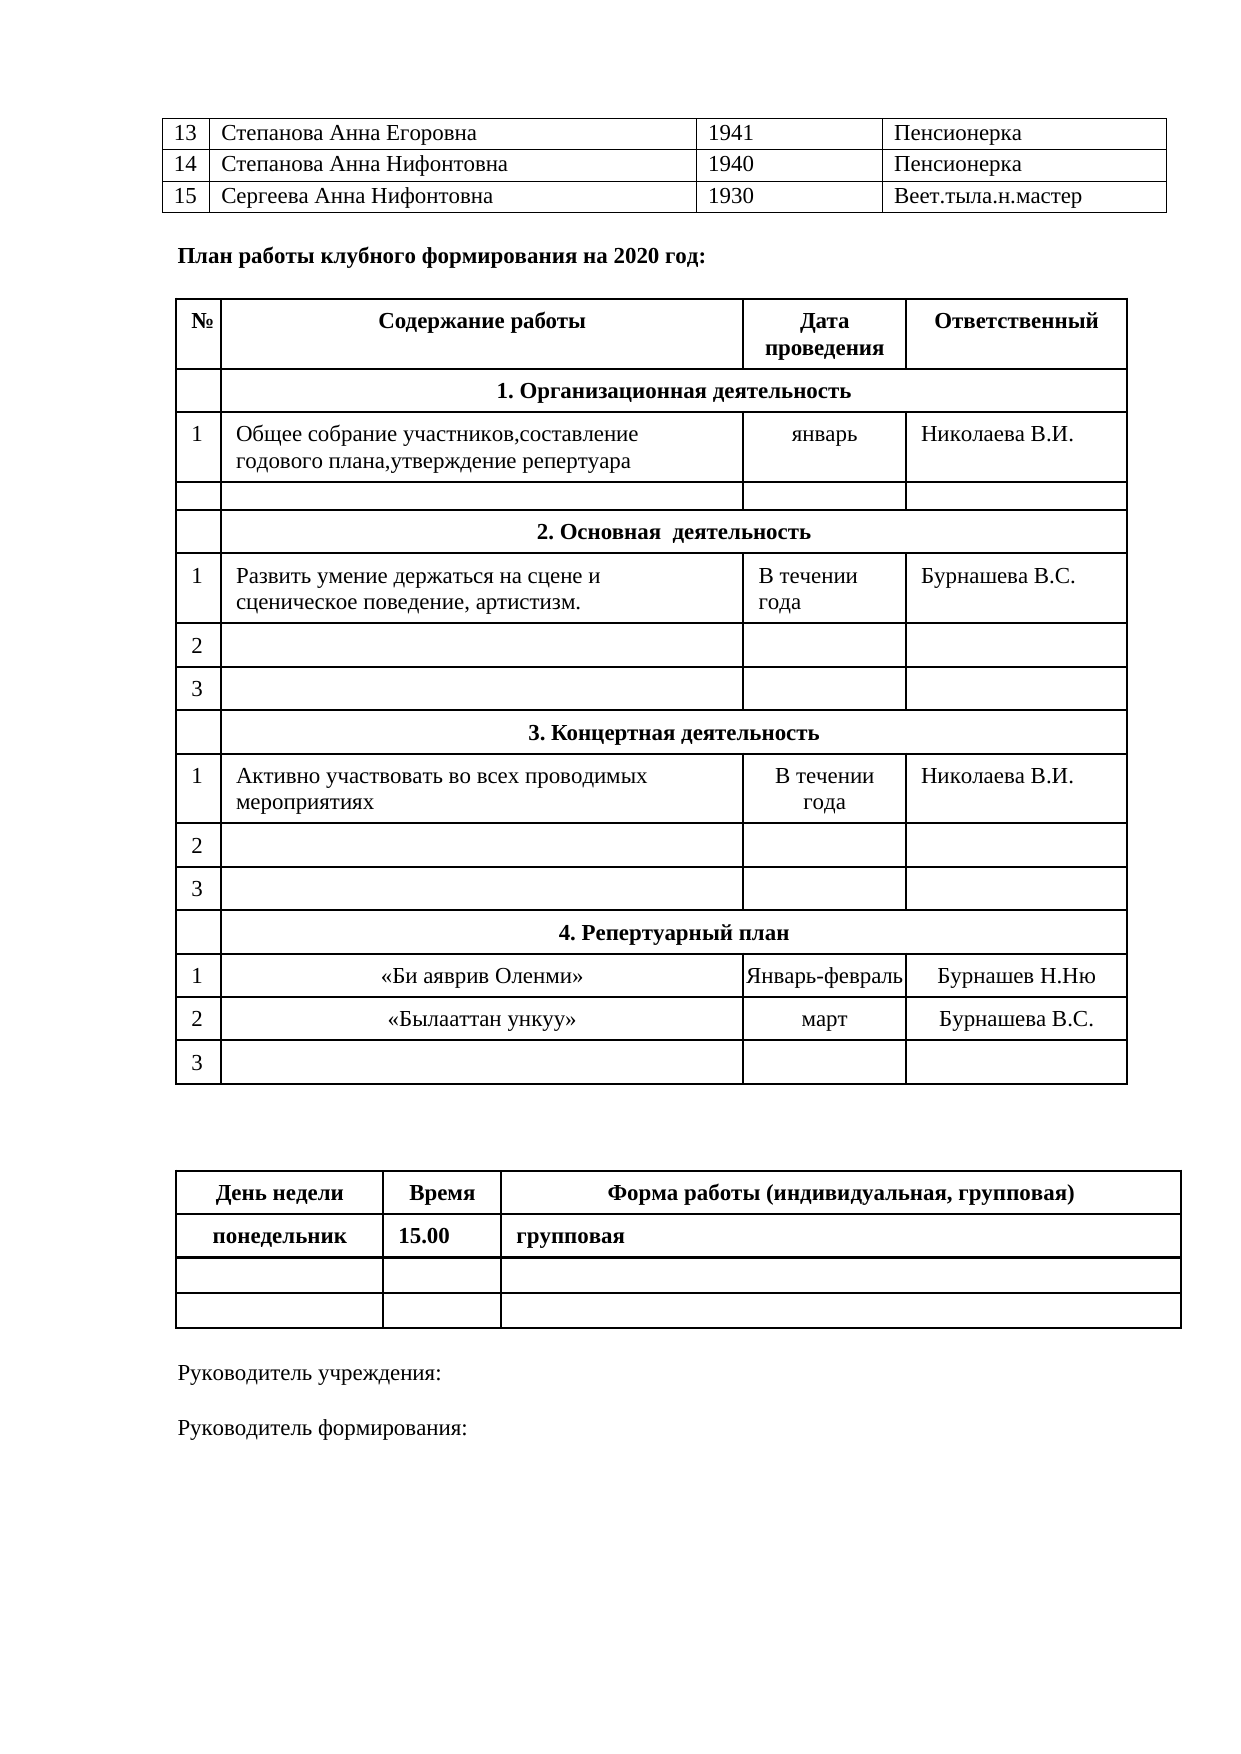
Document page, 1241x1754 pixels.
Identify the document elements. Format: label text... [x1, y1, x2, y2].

table_cell Развить умение держаться на сцене и сценическое поведение, артистизм. [222, 554, 742, 622]
table_cell 1 [177, 554, 220, 622]
table_cell 15.00 [384, 1215, 500, 1256]
table_cell Степанова Анна Нифонтовна [210, 150, 696, 181]
table_cell 1930 [697, 182, 882, 212]
table_header Форма работы (индивидуальная, групповая) [502, 1172, 1180, 1213]
table_cell [744, 624, 905, 666]
table_cell Активно участвовать во всех проводимых мероприятиях [222, 755, 742, 822]
table_cell [222, 624, 742, 666]
table_cell март [744, 998, 905, 1039]
table_cell 15 [163, 182, 209, 212]
table_cell [177, 911, 220, 952]
table_header День недели [177, 1172, 382, 1213]
table_cell [177, 1259, 382, 1292]
table_header Содержание работы [222, 300, 742, 367]
table_cell Общее собрание участников,составление годового плана,утверждение репертуара [222, 413, 742, 481]
table_cell В течении года [744, 755, 905, 822]
table_cell Сергеева Анна Нифонтовна [210, 182, 696, 212]
table_cell Пенсионерка [883, 119, 1166, 149]
table_cell [907, 624, 1126, 666]
table_cell Пенсионерка [883, 150, 1166, 181]
table_cell 1. Организационная деятельность [222, 370, 1126, 411]
table_cell Веет.тыла.н.мастер [883, 182, 1166, 212]
table_cell 1 [177, 413, 220, 481]
table_cell январь [744, 413, 905, 481]
table_cell 1941 [697, 119, 882, 149]
table_cell 3 [177, 868, 220, 909]
table_cell «Би аяврив Оленми» [222, 955, 742, 996]
table_cell 1 [177, 755, 220, 822]
table_cell [384, 1294, 500, 1327]
table_cell [222, 1041, 742, 1083]
table_cell 14 [163, 150, 209, 181]
table_cell [744, 668, 905, 709]
table_cell Бурнашев Н.Ню [907, 955, 1126, 996]
table_cell [744, 824, 905, 866]
table_cell понедельник [177, 1215, 382, 1256]
table_cell [744, 1041, 905, 1083]
table_cell Николаева В.И. [907, 755, 1126, 822]
table_cell 4. Репертуарный план [222, 911, 1126, 952]
table_cell 3. Концертная деятельность [222, 711, 1126, 752]
table_cell Январь-февраль [744, 955, 905, 996]
table_header Время [384, 1172, 500, 1213]
table_cell [384, 1259, 500, 1292]
table_cell Николаева В.И. [907, 413, 1126, 481]
table_cell 2. Основная деятельность [222, 511, 1126, 552]
table_cell В течении года [744, 554, 905, 622]
table_cell Степанова Анна Егоровна [210, 119, 696, 149]
table_cell [744, 483, 905, 509]
table_cell 2 [177, 624, 220, 666]
table_cell 2 [177, 824, 220, 866]
text Руководитель формирования: [177, 1414, 1152, 1440]
table_cell [222, 868, 742, 909]
table_cell [907, 1041, 1126, 1083]
table_cell [222, 483, 742, 509]
table_cell «Былааттан ункуу» [222, 998, 742, 1039]
table_cell 3 [177, 1041, 220, 1083]
table_cell Бурнашева В.С. [907, 998, 1126, 1039]
text План работы клубного формирования на 2020 год: [177, 242, 1152, 268]
table_cell [177, 511, 220, 552]
table_header № [177, 300, 220, 367]
table_cell групповая [502, 1215, 1180, 1256]
table_cell [907, 668, 1126, 709]
table_cell 1 [177, 955, 220, 996]
text Руководитель учреждения: [177, 1358, 1152, 1385]
table_cell [907, 824, 1126, 866]
table_cell 1940 [697, 150, 882, 181]
table_cell 13 [163, 119, 209, 149]
table_cell [222, 668, 742, 709]
table_cell [907, 483, 1126, 509]
table_cell [177, 1294, 382, 1327]
table_cell [744, 868, 905, 909]
table_cell [177, 711, 220, 752]
table_header Ответственный [907, 300, 1126, 367]
table_cell [222, 824, 742, 866]
table_cell [502, 1259, 1180, 1292]
table_cell [907, 868, 1126, 909]
table_cell [502, 1294, 1180, 1327]
table_header Дата проведения [744, 300, 905, 367]
table_cell [177, 483, 220, 509]
table_cell Бурнашева В.С. [907, 554, 1126, 622]
table_cell 3 [177, 668, 220, 709]
table_cell 2 [177, 998, 220, 1039]
table_cell [177, 370, 220, 411]
